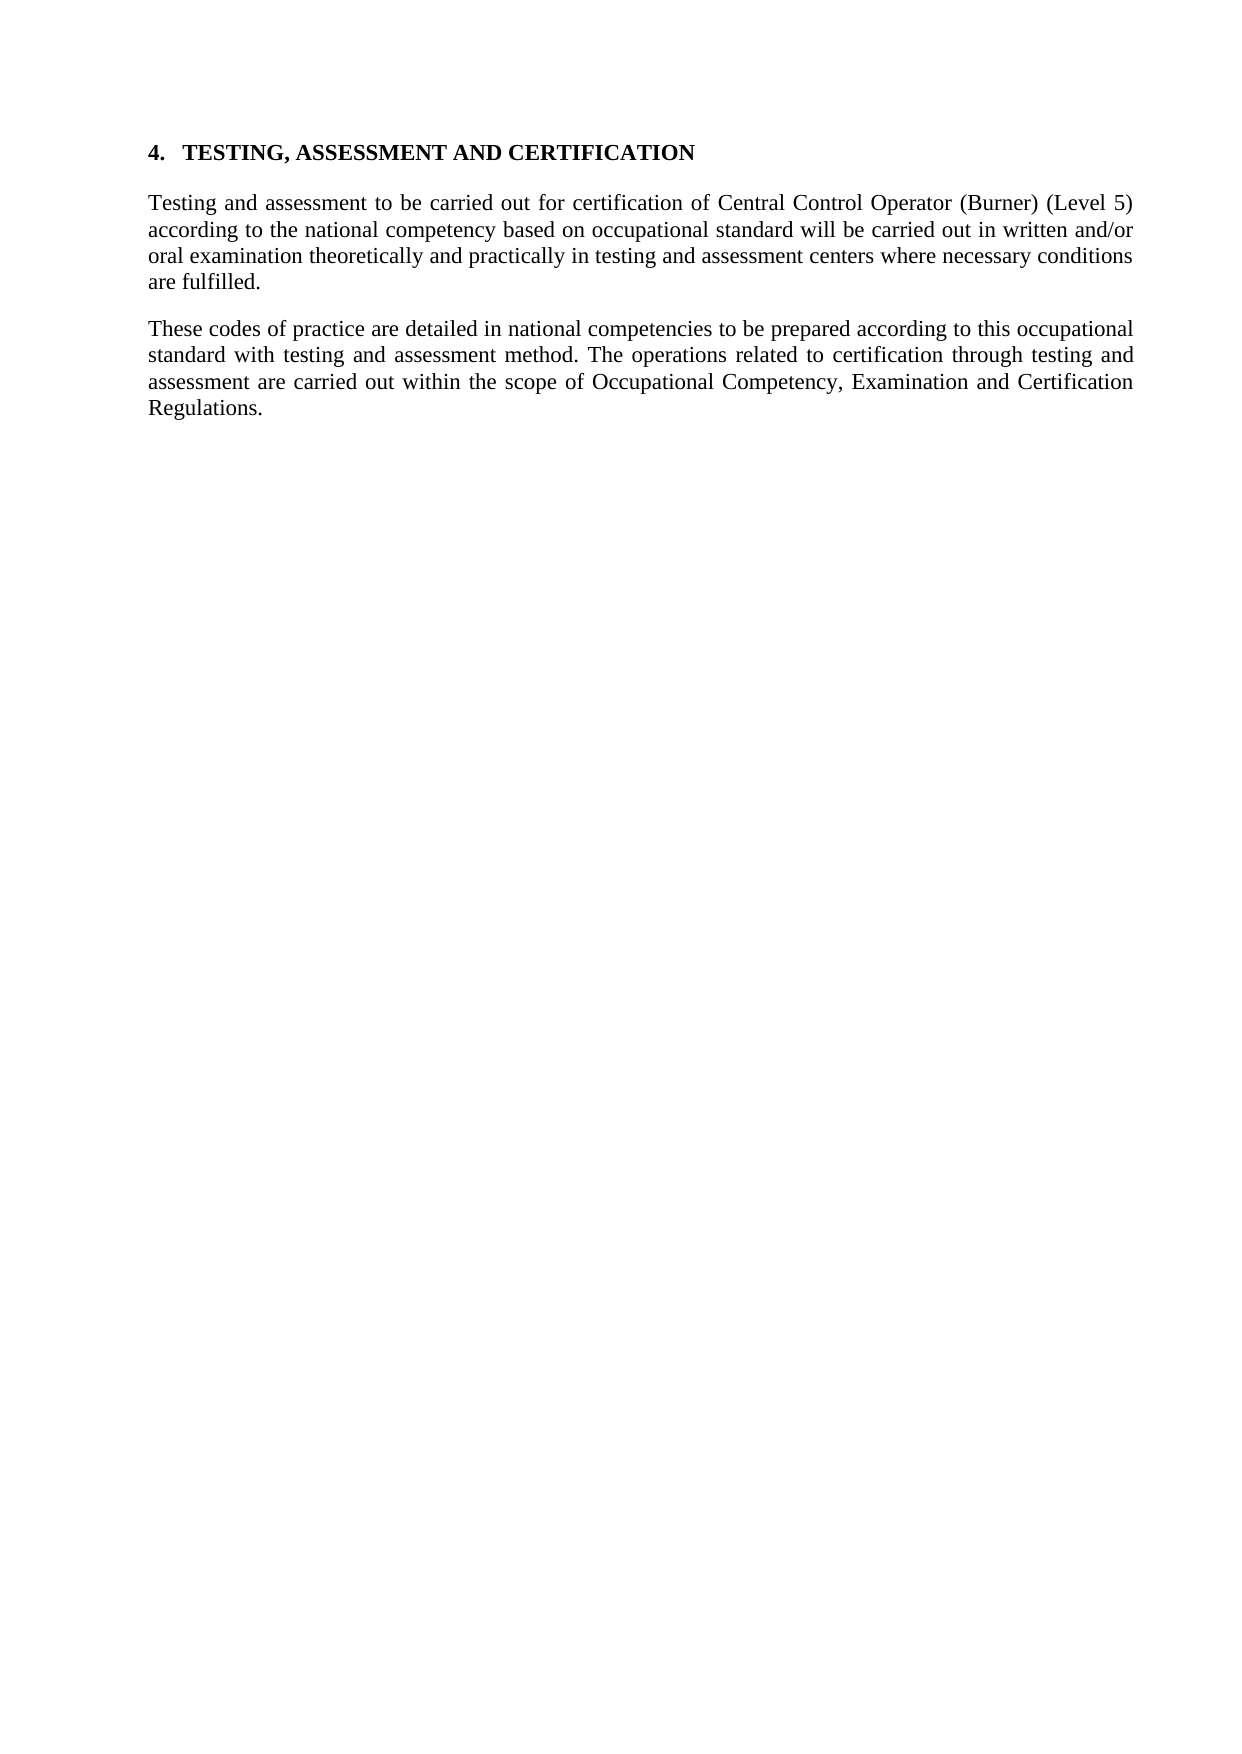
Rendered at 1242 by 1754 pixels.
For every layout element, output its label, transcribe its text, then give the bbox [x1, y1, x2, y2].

text 4. TESTING, ASSESSMENT AND CERTIFICATION [148, 138, 1135, 165]
text These codes of practice are detailed in national competencies to be prepared according to this occupational standard with testing and assessment method. The operations related to certification through testing and assessment are carried out within the scope of Occupational Competency, Examination and Certification Regulations. [148, 315, 1135, 421]
text Testing and assessment to be carried out for certification of Central Control Operator (Burner) (Level 5) according to the national competency based on occupational standard will be carried out in written and/or oral examination theoretically and practically in testing and assessment centers where necessary conditions are fulfilled. [148, 189, 1135, 295]
